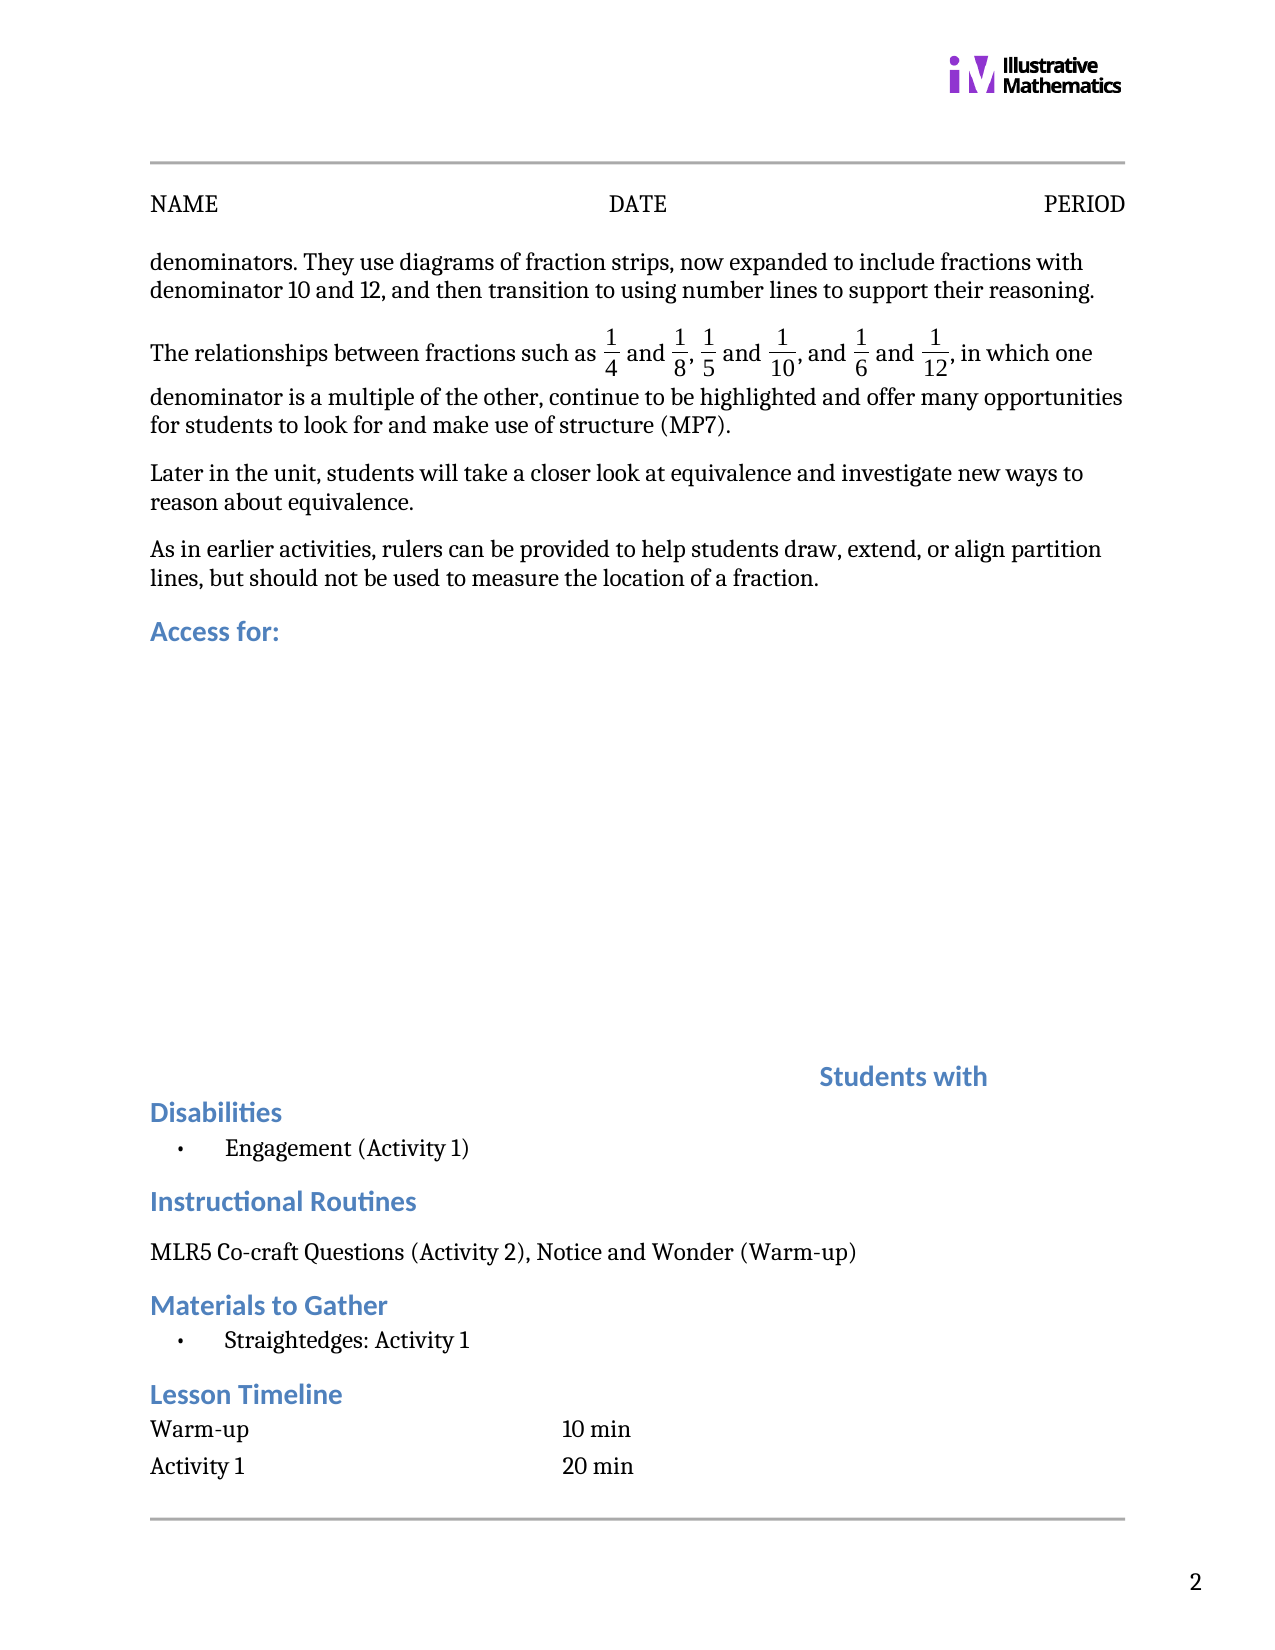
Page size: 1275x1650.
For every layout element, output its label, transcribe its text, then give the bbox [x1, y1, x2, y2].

text The relationships between fractions such as and , and , and and , in which one denominator is a multiple of the other, continue to be highlighted and offer many opportunities for students to look for and make use of structure (MP7). [150, 324, 1125, 440]
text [150, 247, 1125, 305]
subtitle Lesson Timeline [150, 1376, 1125, 1412]
text Later in the unit, students will take a closer look at equivalence and investigate new ways to reason about equivalence. [150, 459, 1125, 516]
subtitle Materials to Gather [150, 1287, 1125, 1323]
table_header Warm-up [139, 1412, 551, 1448]
list Straightedges: Activity 1 [175, 1326, 1125, 1355]
subtitle Students with Disabilities [150, 670, 1125, 1130]
subtitle Access for: [150, 613, 1125, 649]
list Engagement (Activity 1) [175, 1133, 1125, 1162]
table_header 10 min [551, 1412, 964, 1448]
table_cell 20 min [551, 1448, 964, 1484]
picture [949, 55, 1121, 93]
text MLR5 Co-craft Questions (Activity 2), Notice and Wonder (Warm-up) [150, 1237, 1125, 1266]
subtitle Instructional Routines [150, 1183, 1125, 1219]
table_cell Activity 1 [139, 1448, 551, 1484]
text As in earlier activities, rulers can be provided to help students draw, extend, or align partition lines, but should not be used to measure the location of a fraction. [150, 535, 1125, 593]
